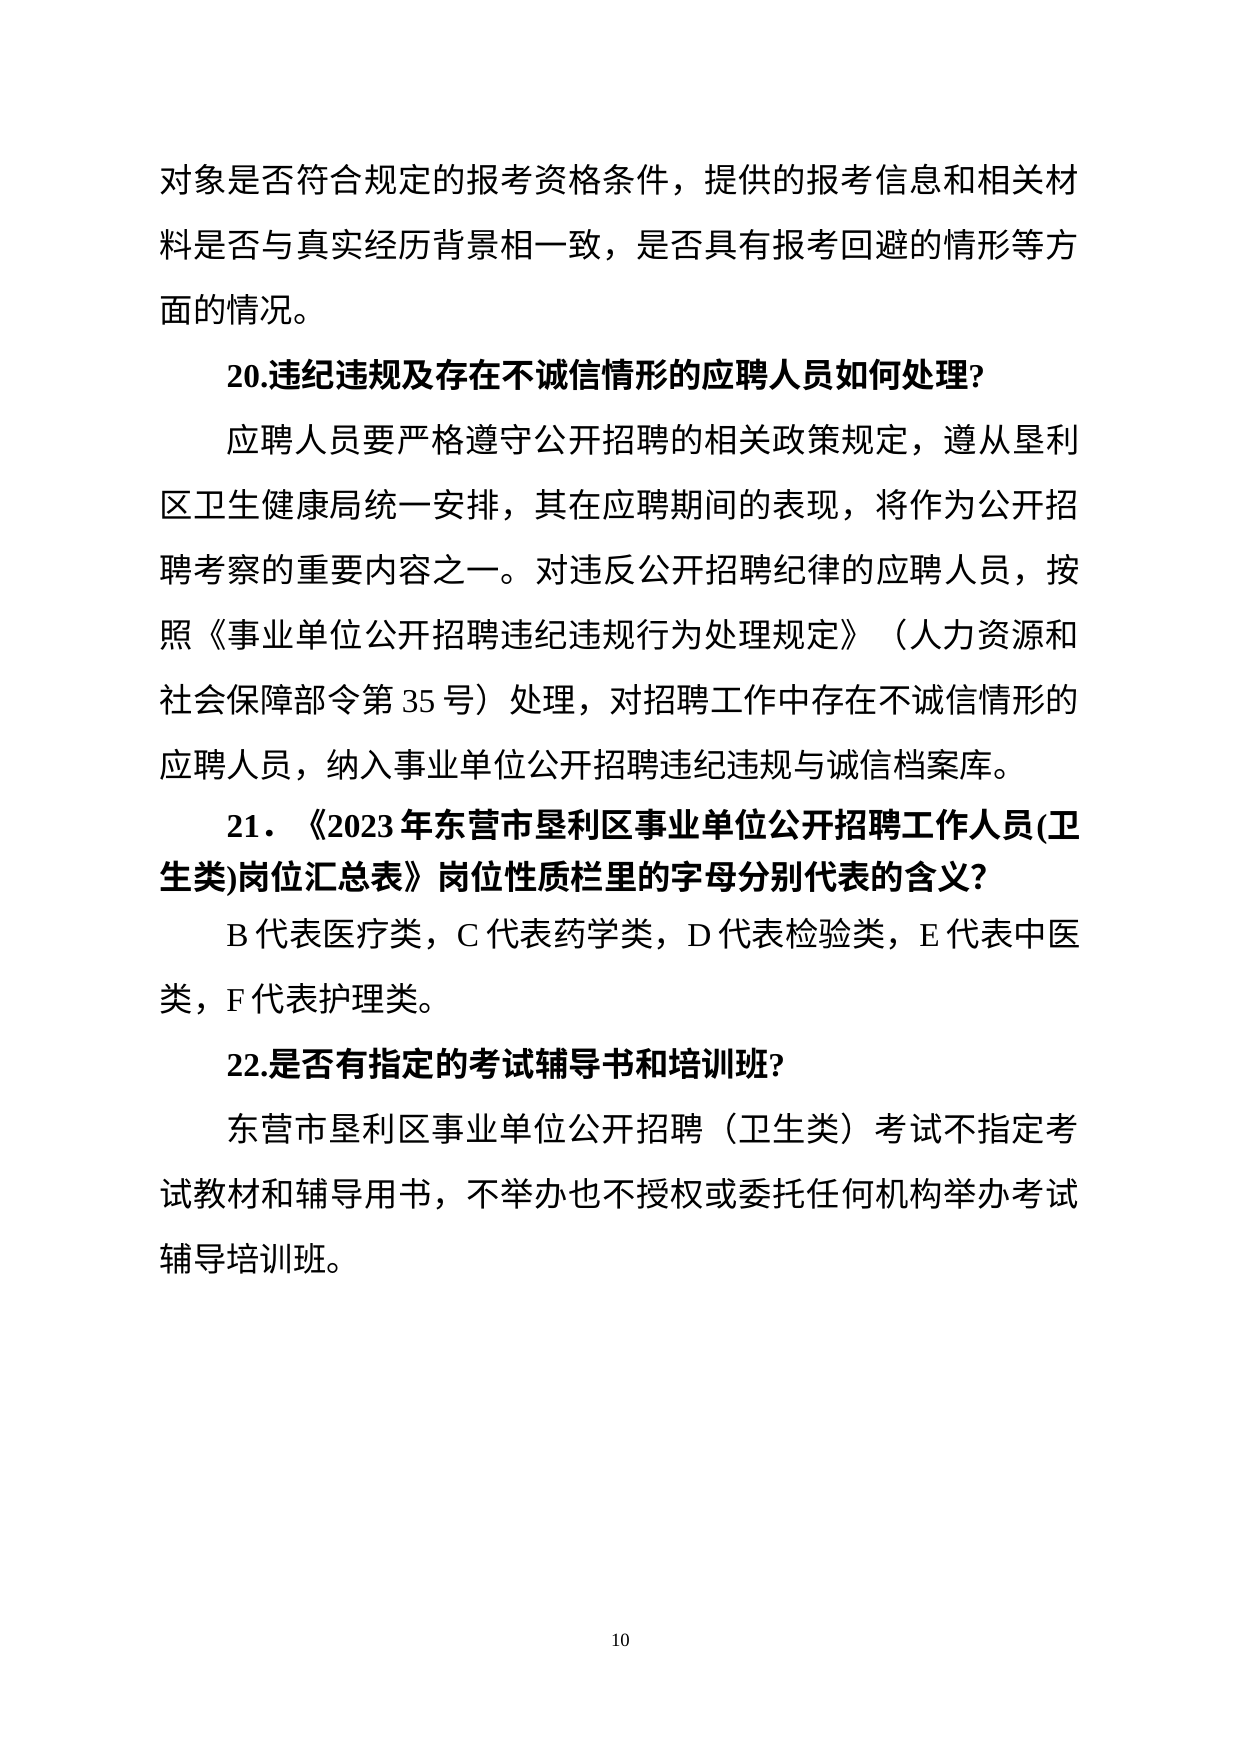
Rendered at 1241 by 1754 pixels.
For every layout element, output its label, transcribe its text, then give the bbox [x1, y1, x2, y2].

text 22.是否有指定的考试辅导书和培训班? [159, 1030, 1081, 1095]
text 21．《2023年东营市垦利区事业单位公开招聘工作人员(卫生类)岗位汇总表》岗位性质栏里的字母分别代表的含义？ [159, 796, 1081, 900]
text 应聘人员要严格遵守公开招聘的相关政策规定，遵从垦利区卫生健康局统一安排，其在应聘期间的表现，将作为公开招聘考察的重要内容之一。对违反公开招聘纪律的应聘人员，按照《事业单位公开招聘违纪违规行为处理规定》（人力资源和社会保障部令第35号）处理，对招聘工作中存在不诚信情形的应聘人员，纳入事业单位公开招聘违纪违规与诚信档案库。 [159, 406, 1081, 796]
text 20.违纪违规及存在不诚信情形的应聘人员如何处理? [159, 341, 1081, 406]
text 东营市垦利区事业单位公开招聘（卫生类）考试不指定考试教材和辅导用书，不举办也不授权或委托任何机构举办考试辅导培训班。 [159, 1095, 1081, 1290]
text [159, 146, 1081, 341]
text B代表医疗类，C代表药学类，D代表检验类，E代表中医类，F代表护理类。 [159, 900, 1081, 1030]
